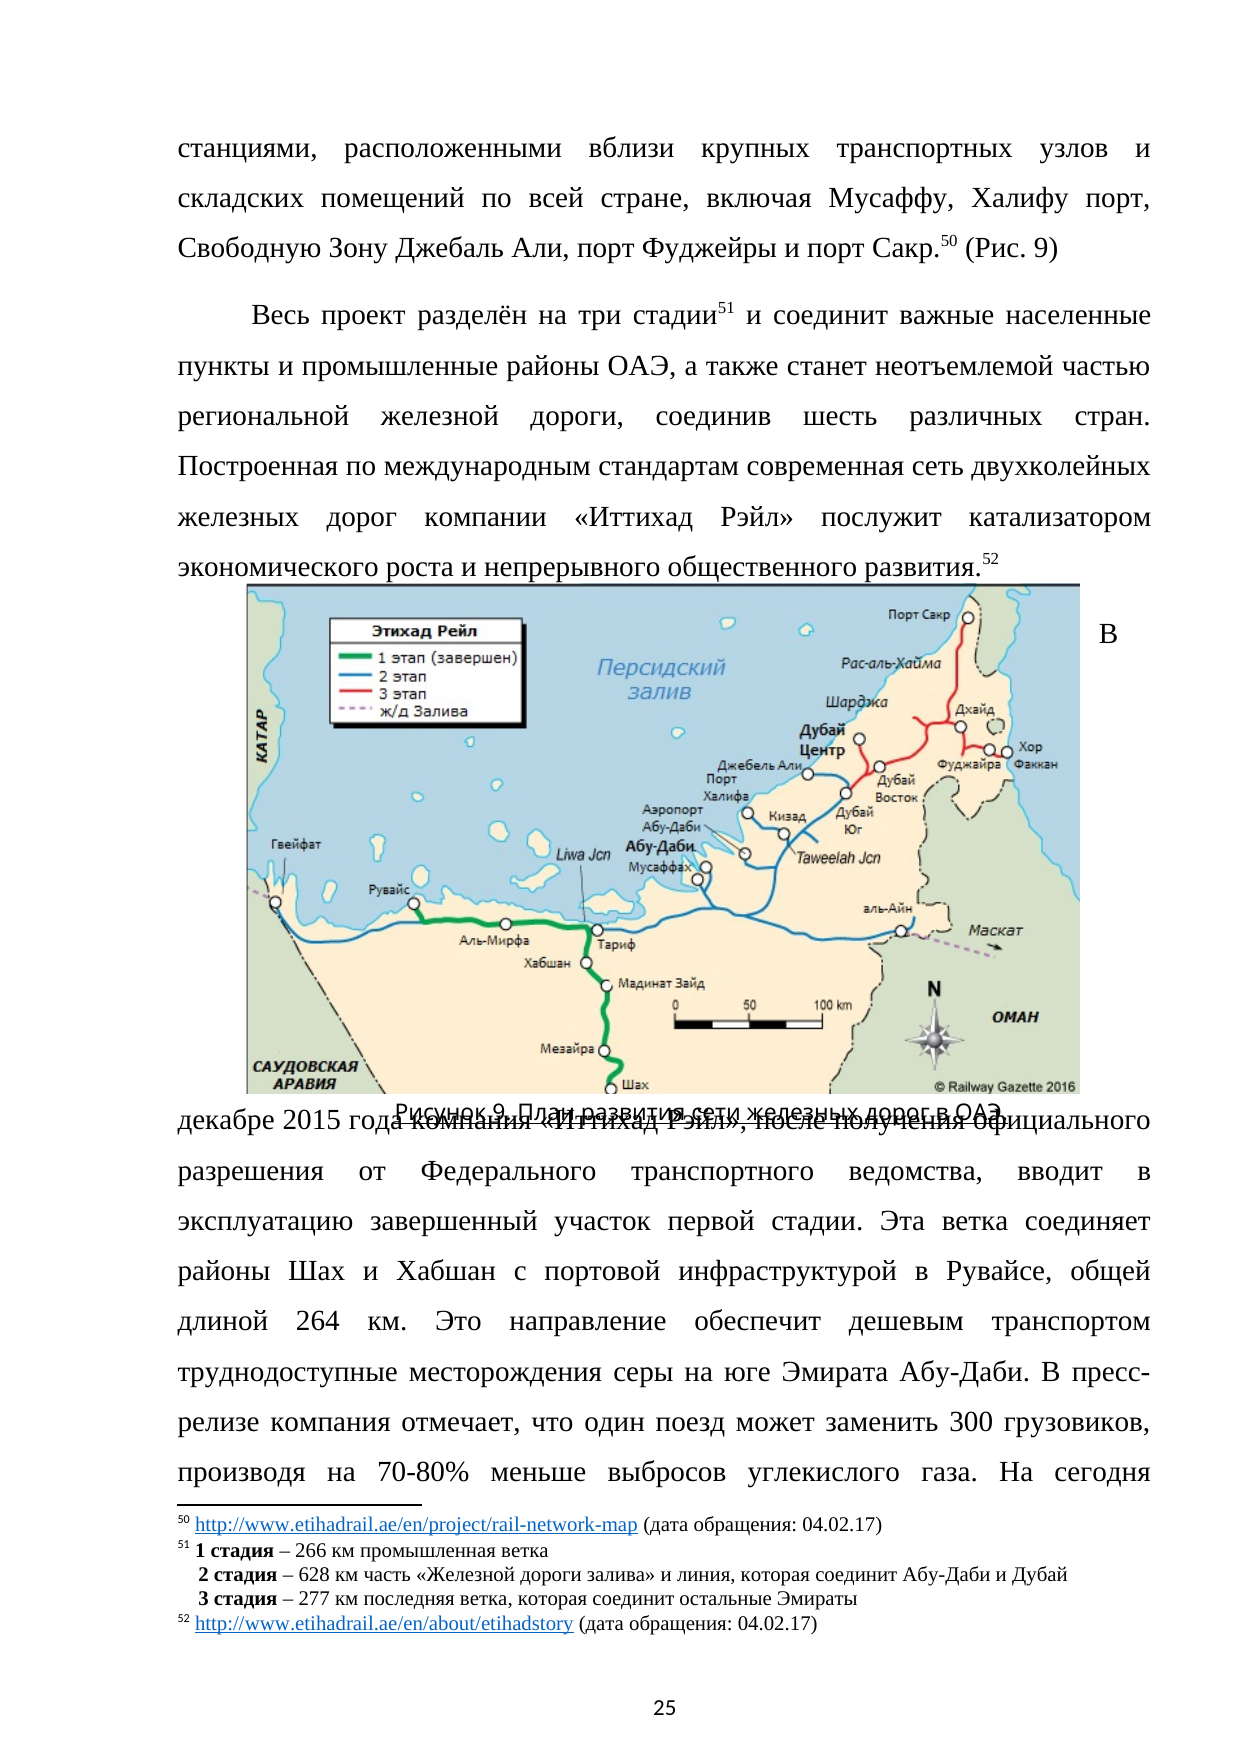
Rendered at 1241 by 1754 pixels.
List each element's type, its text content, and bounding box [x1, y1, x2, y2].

text Весь проект разделён на три стадии и соединит важные населенные пункты и промышленные районы ОАЭ, а также станет неотъемлемой частью региональной железной дороги, соединив шесть различных стран. Построенная по международным стандартам современная сеть двухколейных железных дорог компании «Иттихад Рэйл» послужит катализатором экономического роста и непрерывного общественного развития. [177, 297, 1152, 582]
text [177, 616, 1152, 1488]
picture [245, 583, 1080, 1092]
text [177, 130, 1152, 264]
